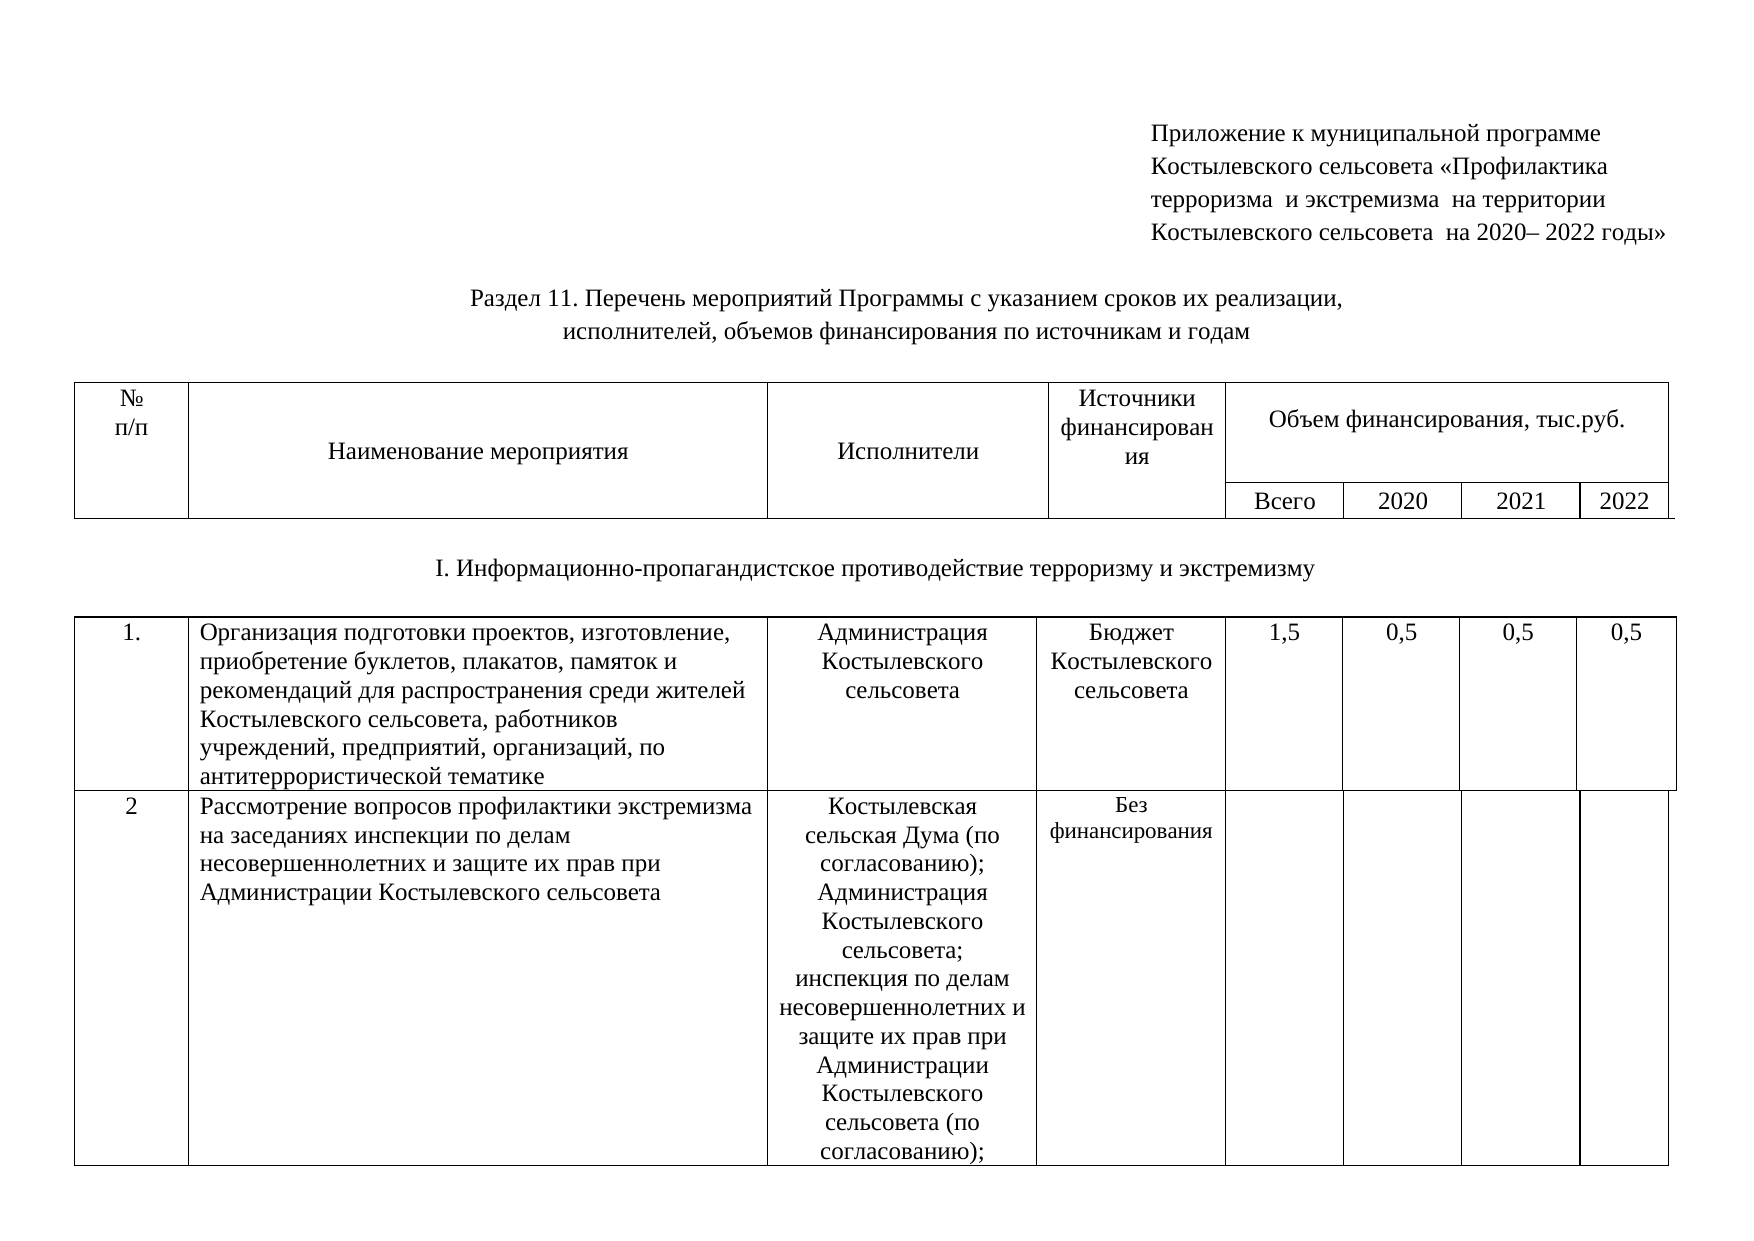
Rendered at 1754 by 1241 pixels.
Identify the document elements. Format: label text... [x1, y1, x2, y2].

table_header Объем финансирования, тыс.руб. [1226, 383, 1668, 482]
table_cell 0,5 [1343, 618, 1459, 790]
table_cell 0,5 [1577, 618, 1676, 790]
table_cell 2022 [1581, 483, 1668, 518]
table_cell Всего [1226, 483, 1343, 518]
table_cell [189, 791, 767, 1165]
table_cell [1226, 791, 1343, 1165]
table_cell 2021 [1462, 483, 1579, 518]
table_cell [768, 791, 1036, 1165]
table_cell Организация подготовки проектов, изготовление, приобретение буклетов, плакатов, памяток и рекомендаций для распространения среди жителей Костылевского сельсовета, работников учреждений, предприятий, организаций, по антитеррористической тематике [189, 618, 767, 790]
table_cell [1462, 791, 1579, 1165]
table_cell [1581, 791, 1668, 1165]
table_cell 2 [75, 791, 188, 1165]
table_cell 1,5 [1226, 618, 1342, 790]
table_cell Без финансирования [1037, 791, 1225, 1165]
table_header Источники финансирования [1049, 383, 1225, 518]
table_cell 2020 [1344, 483, 1461, 518]
table_cell [1344, 791, 1461, 1165]
table_cell I. Информационно-пропагандистское противодействие терроризму и экстремизму [74, 518, 1676, 616]
text Раздел 11. Перечень мероприятий Программы с указанием сроков их реализации, [118, 283, 1695, 312]
table_header № п/п [75, 383, 188, 518]
table_cell Администрация Костылевского сельсовета [768, 618, 1036, 790]
text Приложение к муниципальной программе Костылевского сельсовета «Профилактика терроризма и экстремизма на территории Костылевского сельсовета на 2020– 2022 годы» [1151, 118, 1695, 246]
table_header Наименование мероприятия [189, 383, 767, 518]
table_header Исполнители [768, 383, 1048, 518]
text исполнителей, объемов финансирования по источникам и годам [118, 316, 1695, 345]
table_cell 0,5 [1460, 618, 1576, 790]
table_cell 1. [75, 618, 188, 790]
table_cell Бюджет Костылевского сельсовета [1037, 618, 1225, 790]
